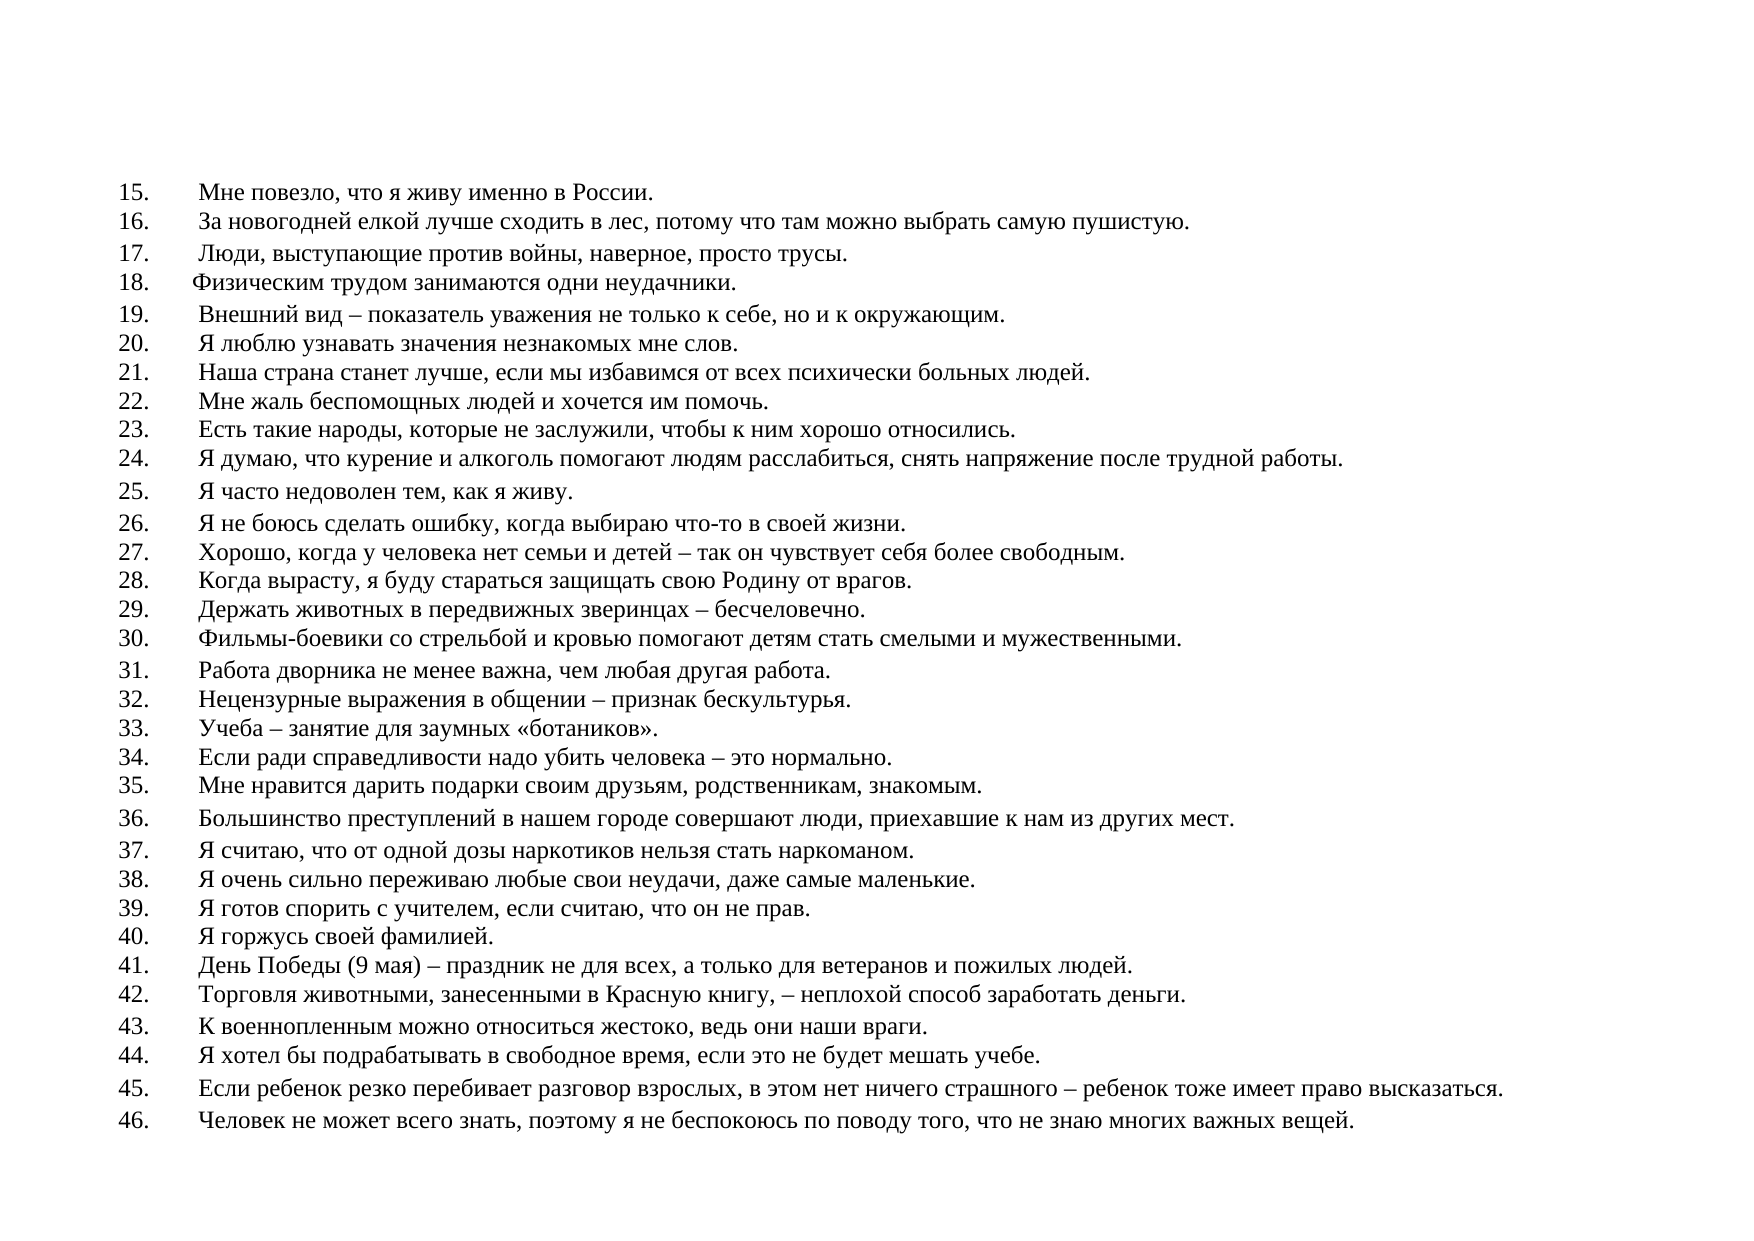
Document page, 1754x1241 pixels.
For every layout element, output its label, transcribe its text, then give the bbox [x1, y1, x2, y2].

list Я не боюсь сделать ошибку, когда выбираю что-то в своей жизни. [118, 511, 1631, 537]
list Мне жаль беспомощных людей и хочется им помочь. [118, 386, 1631, 414]
list Я часто недоволен тем, как я живу. [118, 478, 1631, 504]
list Нецензурные выражения в общении – признак бескультурья. [118, 684, 1631, 713]
list Я готов спорить с учителем, если считаю, что он не прав. [118, 893, 1631, 921]
list Мне повезло, что я живу именно в России. [118, 177, 1631, 206]
list Физическим трудом занимаются одни неудачники. [118, 267, 1631, 296]
list Торговля животными, занесенными в Красную книгу, – неплохой способ заработать деньги. [118, 979, 1631, 1008]
list Я хотел бы подрабатывать в свободное время, если это не будет мешать учебе. [118, 1040, 1631, 1069]
list Есть такие народы, которые не заслужили, чтобы к ним хорошо относились. [118, 414, 1631, 443]
list Когда вырасту, я буду стараться защищать свою Родину от врагов. [118, 566, 1631, 594]
list День Победы (9 мая) – праздник не для всех, а только для ветеранов и пожилых людей. [118, 950, 1631, 979]
list Внешний вид – показатель уважения не только к себе, но и к окружающим. [118, 302, 1631, 328]
list Мне нравится дарить подарки своим друзьям, родственникам, знакомым. [118, 770, 1631, 799]
list Наша страна станет лучше, если мы избавимся от всех психически больных людей. [118, 357, 1631, 386]
list Люди, выступающие против войны, наверное, просто трусы. [118, 241, 1631, 267]
list За новогодней елкой лучше сходить в лес, потому что там можно выбрать самую пушистую. [118, 206, 1631, 235]
list Учеба – занятие для заумных «ботаников». [118, 713, 1631, 742]
list Большинство преступлений в нашем городе совершают люди, приехавшие к нам из других мест. [118, 805, 1631, 832]
list К военнопленным можно относиться жестоко, ведь они наши враги. [118, 1014, 1631, 1040]
title Хорошо, когда у человека нет семьи и детей – так он чувствует себя более свободным. [118, 537, 1631, 566]
list Я думаю, что курение и алкоголь помогают людям расслабиться, снять напряжение после трудной работы. [118, 443, 1631, 472]
title Я горжусь своей фамилией. [118, 921, 1631, 950]
list Человек не может всего знать, поэтому я не беспокоюсь по поводу того, что не знаю многих важных вещей. [118, 1107, 1631, 1134]
list Если ребенок резко перебивает разговор взрослых, в этом нет ничего страшного – ребенок тоже имеет право высказаться. [118, 1075, 1631, 1101]
list Фильмы-боевики со стрельбой и кровью помогают детям стать смелыми и мужественными. [118, 623, 1631, 652]
list Работа дворника не менее важна, чем любая другая работа. [118, 658, 1631, 684]
list Я очень сильно переживаю любые свои неудачи, даже самые маленькие. [118, 864, 1631, 893]
list Я люблю узнавать значения незнакомых мне слов. [118, 328, 1631, 357]
list Если ради справедливости надо убить человека – это нормально. [118, 742, 1631, 770]
list Я считаю, что от одной дозы наркотиков нельзя стать наркоманом. [118, 838, 1631, 864]
list Держать животных в передвижных зверинцах – бесчеловечно. [118, 594, 1631, 623]
